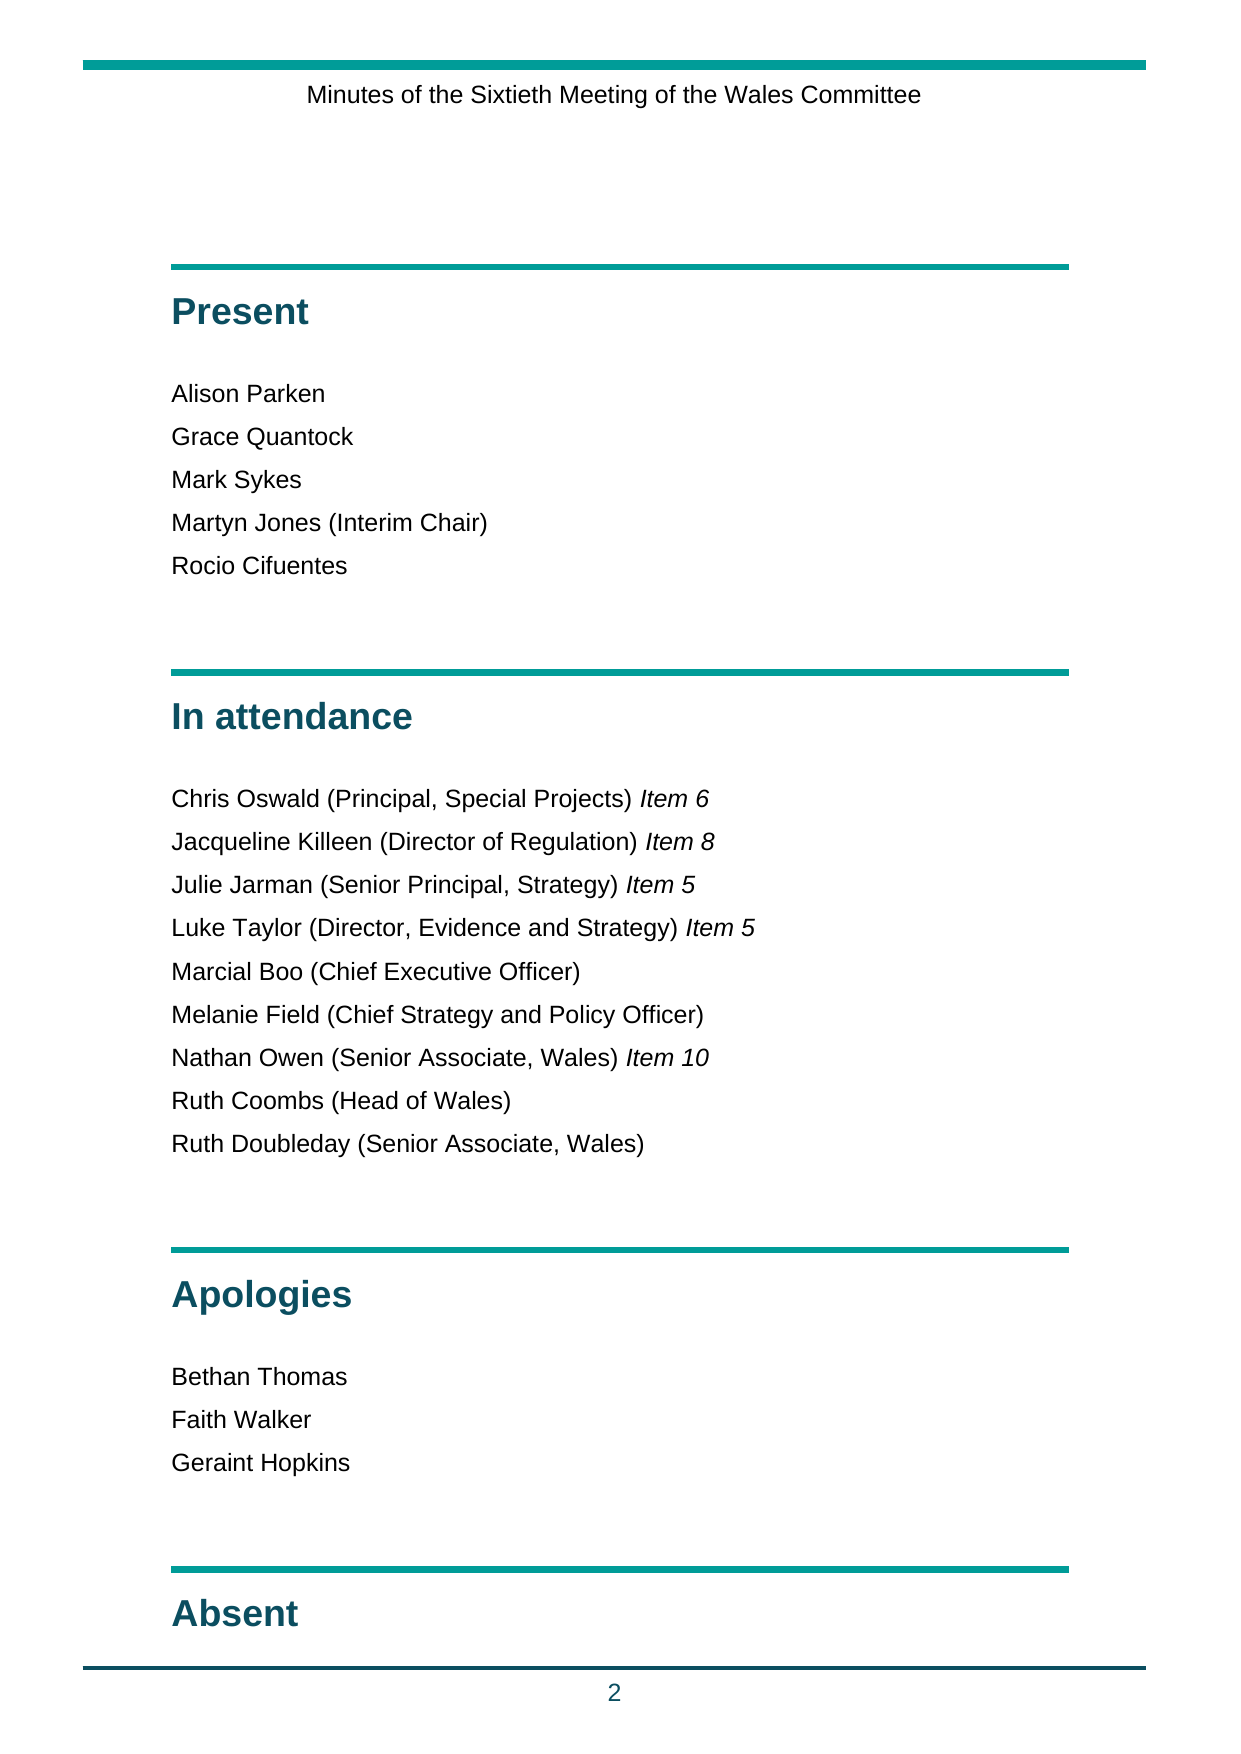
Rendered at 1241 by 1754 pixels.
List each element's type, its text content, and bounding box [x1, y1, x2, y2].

text Marcial Boo (Chief Executive Officer) [171, 956, 1069, 985]
text Martyn Jones (Interim Chair) [171, 508, 1069, 537]
subtitle Present [171, 270, 1069, 332]
text Ruth Doubleday (Senior Associate, Wales) [171, 1129, 1069, 1158]
text Grace Quantock [171, 422, 1069, 451]
text Julie Jarman (Senior Principal, Strategy) Item 5 [171, 870, 1069, 899]
text Mark Sykes [171, 465, 1069, 494]
text Chris Oswald (Principal, Special Projects) Item 6 [171, 784, 1069, 813]
subtitle Apologies [171, 1253, 1069, 1315]
text Luke Taylor (Director, Evidence and Strategy) Item 5 [171, 913, 1069, 942]
text Geraint Hopkins [171, 1448, 1069, 1477]
text Rocio Cifuentes [171, 551, 1069, 580]
text Ruth Coombs (Head of Wales) [171, 1086, 1069, 1114]
text Jacqueline Killeen (Director of Regulation) Item 8 [171, 827, 1069, 856]
text Alison Parken [171, 379, 1069, 407]
text Nathan Owen (Senior Associate, Wales) Item 10 [171, 1043, 1069, 1071]
subtitle In attendance [171, 676, 1069, 737]
text Faith Walker [171, 1405, 1069, 1434]
subtitle Absent [171, 1573, 1069, 1634]
text Melanie Field (Chief Strategy and Policy Officer) [171, 999, 1069, 1028]
text Bethan Thomas [171, 1362, 1069, 1391]
